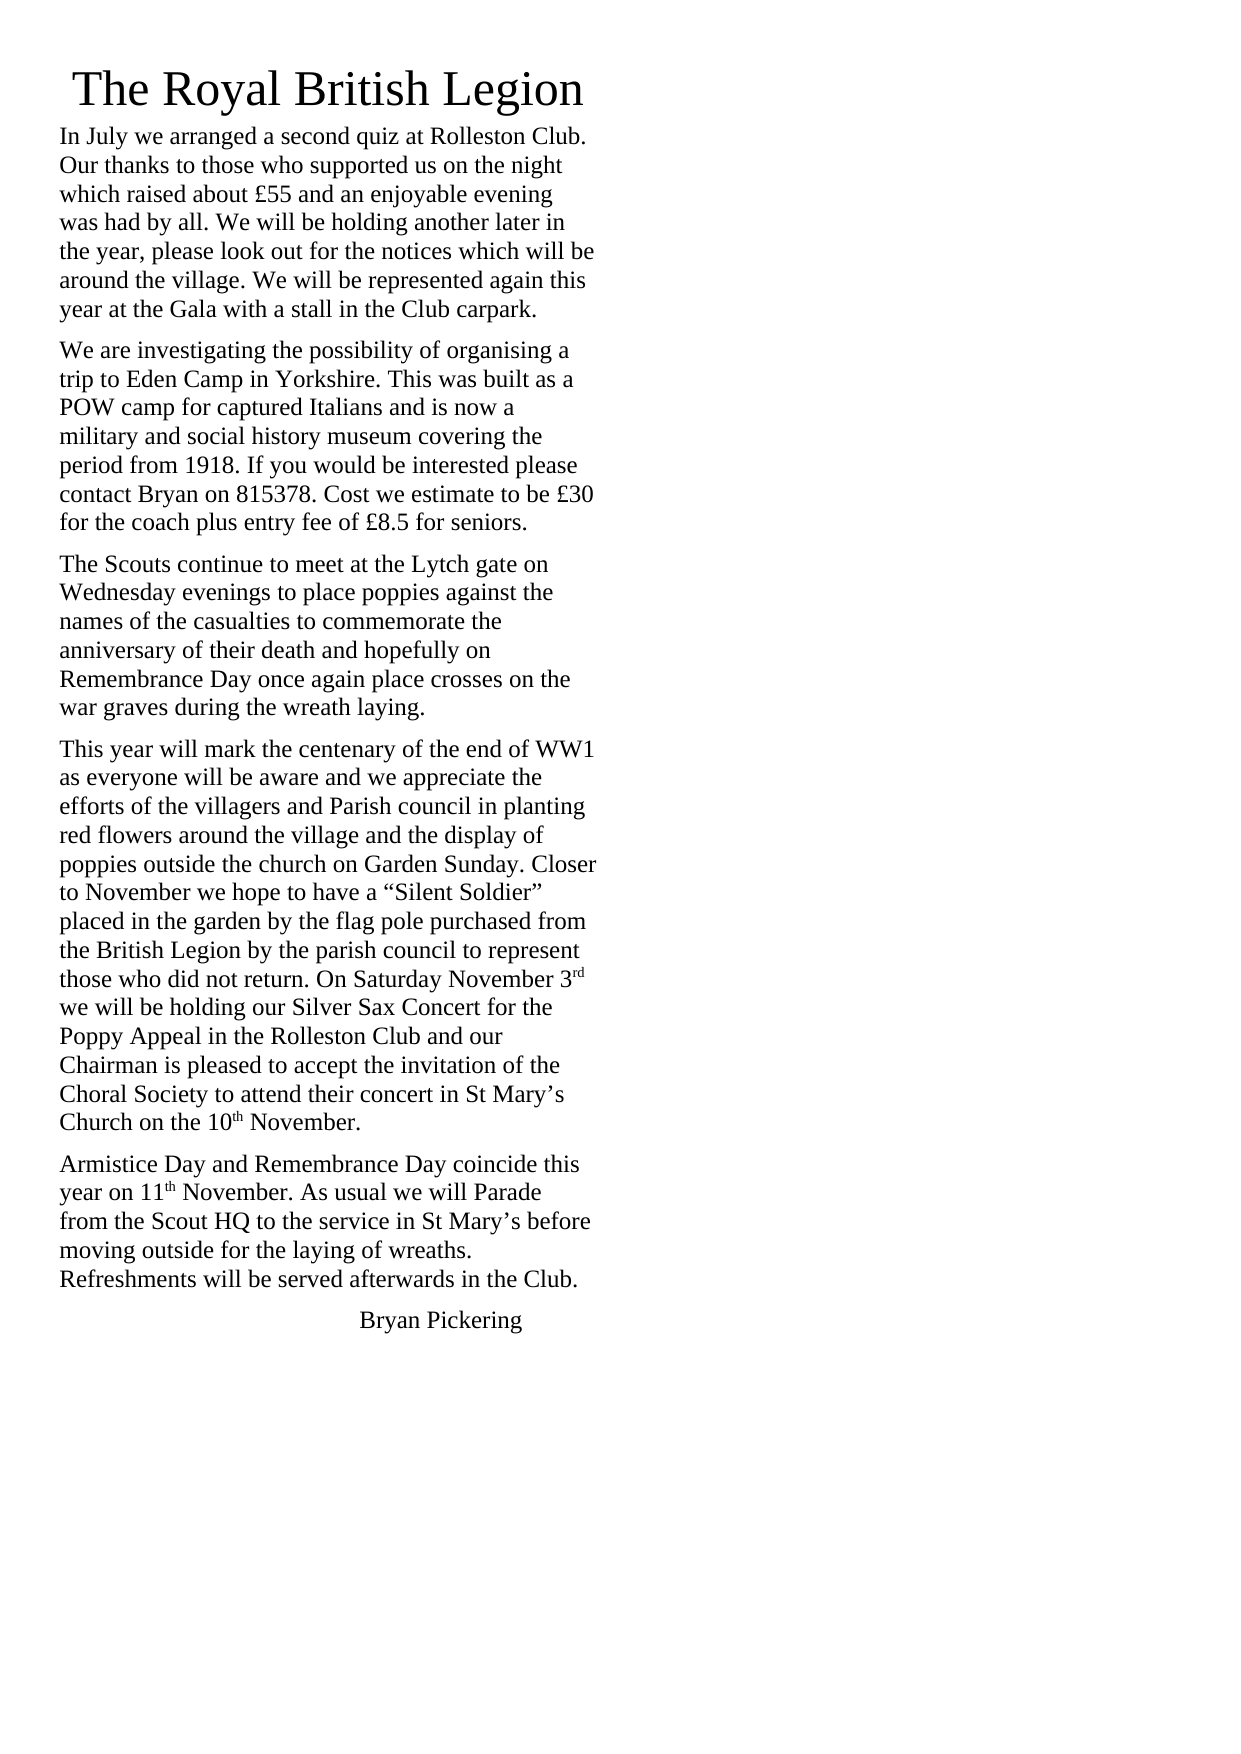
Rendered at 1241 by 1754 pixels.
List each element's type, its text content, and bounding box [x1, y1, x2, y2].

text The Royal British Legion [59, 59, 596, 117]
text Bryan Pickering [284, 1305, 596, 1334]
text We are investigating the possibility of organising a trip to Eden Camp in Yorkshire. This was built as a POW camp for captured Italians and is now a military and social history museum covering the period from 1918. If you would be interested please contact Bryan on 815378. Cost we estimate to be £30 for the coach plus entry fee of £8.5 for seniors. [59, 335, 596, 536]
text This year will mark the centenary of the end of WW1 as everyone will be aware and we appreciate the efforts of the villagers and Parish council in planting red flowers around the village and the display of poppies outside the church on Garden Sunday. Closer to November we hope to have a “Silent Soldier” placed in the garden by the flag pole purchased from the British Legion by the parish council to represent those who did not return. On Saturday November 3rd we will be holding our Silver Sax Concert for the Poppy Appeal in the Rolleston Club and our Chairman is pleased to accept the invitation of the Choral Society to attend their concert in St Mary’s Church on the 10th November. [59, 734, 596, 1136]
text In July we arranged a second quiz at Rolleston Club. Our thanks to those who supported us on the night which raised about £55 and an enjoyable evening was had by all. We will be holding another later in the year, please look out for the notices which will be around the village. We will be represented again this year at the Gala with a stall in the Club carpark. [59, 121, 596, 322]
text The Scouts continue to meet at the Lytch gate on Wednesday evenings to place poppies against the names of the casualties to commemorate the anniversary of their death and hopefully on Remembrance Day once again place crosses on the war graves during the wreath laying. [59, 549, 596, 721]
text Armistice Day and Remembrance Day coincide this year on 11th November. As usual we will Parade from the Scout HQ to the service in St Mary’s before moving outside for the laying of wreaths. Refreshments will be served afterwards in the Club. [59, 1149, 596, 1292]
